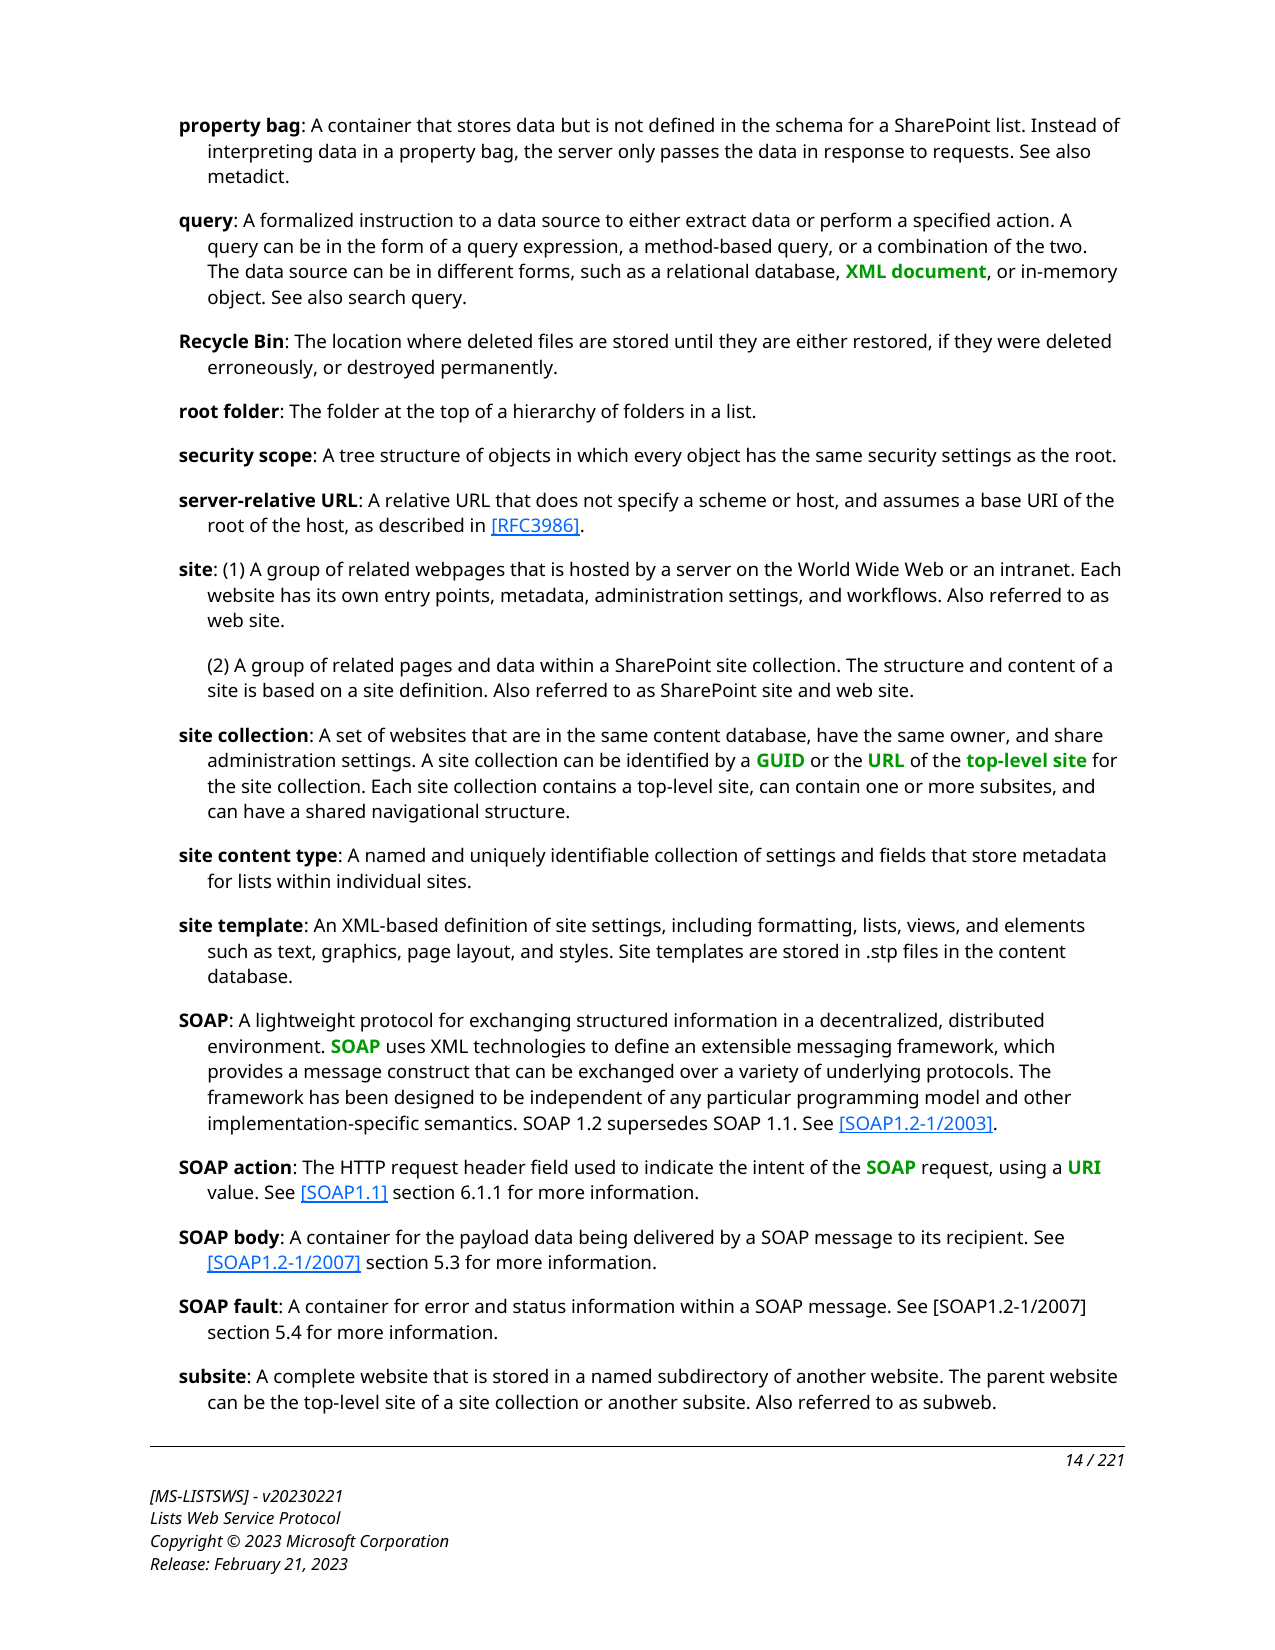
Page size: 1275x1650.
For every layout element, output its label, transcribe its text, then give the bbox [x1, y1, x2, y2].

text site content type: A named and uniquely identifiable collection of settings and fields that store metadata for lists within individual sites. [178, 843, 1125, 894]
text Recycle Bin: The location where deleted files are stored until they are either restored, if they were deleted erroneously, or destroyed permanently. [178, 329, 1125, 380]
text server-relative URL: A relative URL that does not specify a scheme or host, and assumes a base URI of the root of the host, as described in [RFC3986]. [178, 487, 1125, 538]
text SOAP action: The HTTP request header field used to indicate the intent of the SOAP request, using a URI value. See [SOAP1.1] section 6.1.1 for more information. [178, 1154, 1125, 1205]
text (2) A group of related pages and data within a SharePoint site collection. The structure and content of a site is based on a site definition. Also referred to as SharePoint site and web site. [207, 652, 1125, 703]
text property bag: A container that stores data but is not defined in the schema for a SharePoint list. Instead of interpreting data in a property bag, the server only passes the data in response to requests. See also metadict. [178, 112, 1125, 189]
text root folder: The folder at the top of a hierarchy of folders in a list. [178, 398, 1125, 424]
text subsite: A complete website that is stored in a named subdirectory of another website. The parent website can be the top-level site of a site collection or another subsite. Also referred to as subweb. [178, 1363, 1125, 1414]
text site collection: A set of websites that are in the same content database, have the same owner, and share administration settings. A site collection can be identified by a GUID or the URL of the top-level site for the site collection. Each site collection contains a top-level site, can contain one or more subsites, and can have a shared navigational structure. [178, 722, 1125, 824]
text SOAP fault: A container for error and status information within a SOAP message. See [SOAP1.2-1/2007] section 5.4 for more information. [178, 1294, 1125, 1345]
text site template: An XML-based definition of site settings, including formatting, lists, views, and elements such as text, graphics, page layout, and styles. Site templates are stored in .stp files in the content database. [178, 912, 1125, 989]
text site: (1) A group of related webpages that is hosted by a server on the World Wide Web or an intranet. Each website has its own entry points, metadata, administration settings, and workflows. Also referred to as web site. [178, 557, 1125, 633]
text security scope: A tree structure of objects in which every object has the same security settings as the root. [178, 443, 1125, 468]
text SOAP body: A container for the payload data being delivered by a SOAP message to its recipient. See [SOAP1.2-1/2007] section 5.3 for more information. [178, 1224, 1125, 1275]
text query: A formalized instruction to a data source to either extract data or perform a specified action. A query can be in the form of a query expression, a method-based query, or a combination of the two. The data source can be in different forms, such as a relational database, XML document, or in-memory object. See also search query. [178, 208, 1125, 310]
text SOAP: A lightweight protocol for exchanging structured information in a decentralized, distributed environment. SOAP uses XML technologies to define an extensible messaging framework, which provides a message construct that can be exchanged over a variety of underlying protocols. The framework has been designed to be independent of any particular programming model and other implementation-specific semantics. SOAP 1.2 supersedes SOAP 1.1. See [SOAP1.2-1/2003]. [178, 1008, 1125, 1135]
